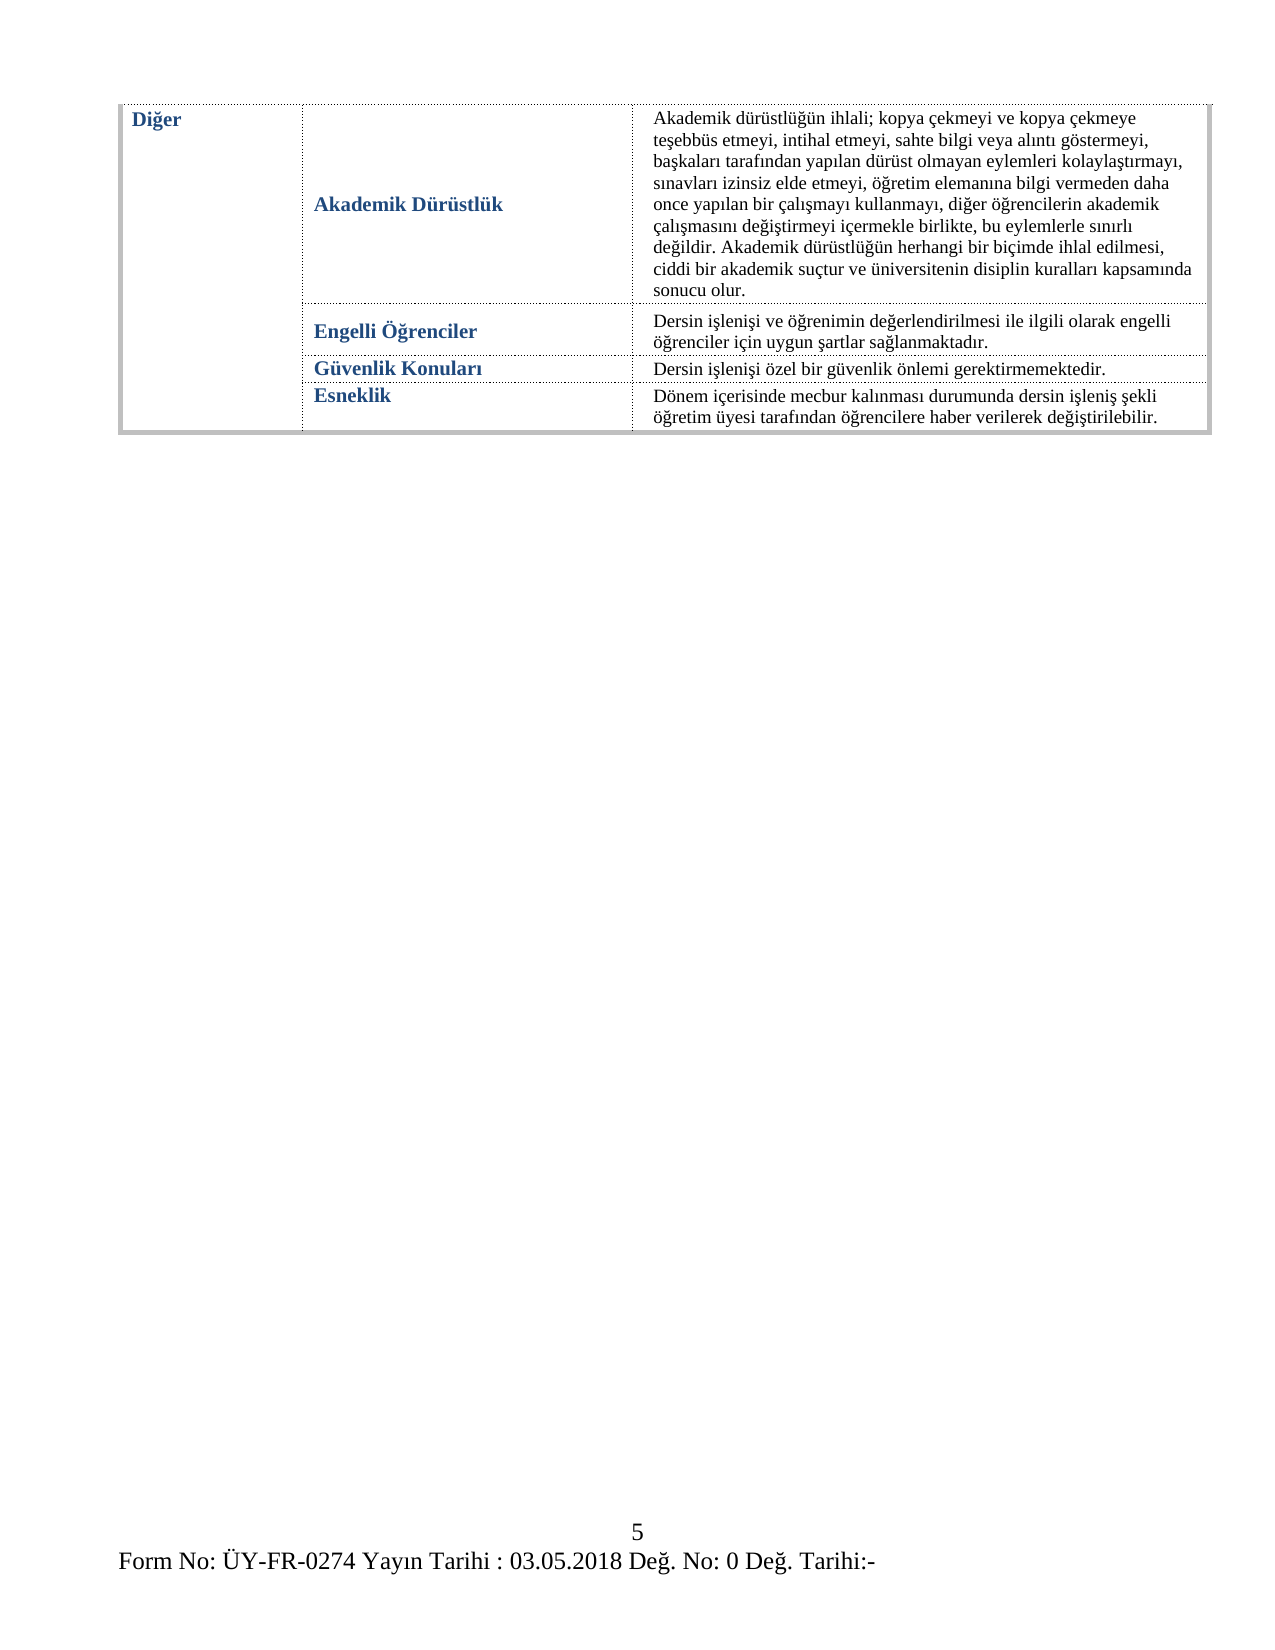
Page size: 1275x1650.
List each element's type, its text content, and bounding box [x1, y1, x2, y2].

table_cell Akademik dürüstlüğün ihlali; kopya çekmeyi ve kopya çekmeye teşebbüs etmeyi, intihal etmeyi, sahte bilgi veya alıntı göstermeyi, başkaları tarafından yapılan dürüst olmayan eylemleri kolaylaştırmayı, sınavları izinsiz elde etmeyi, öğretim elemanına bilgi vermeden daha once yapılan bir çalışmayı kullanmayı, diğer öğrencilerin akademik çalışmasını değiştirmeyi içermekle birlikte, bu eylemlerle sınırlı değildir. Akademik dürüstlüğün herhangi bir biçimde ihlal edilmesi, ciddi bir akademik suçtur ve üniversitenin disiplin kuralları kapsamında sonucu olur. [633, 104, 1207, 303]
table_cell Diğer [123, 104, 302, 430]
table_cell Esneklik [303, 382, 632, 430]
table_cell Dersin işlenişi ve öğrenimin değerlendirilmesi ile ilgili olarak engelli öğrenciler için uygun şartlar sağlanmaktadır. [633, 303, 1207, 355]
table_cell Güvenlik Konuları [303, 355, 632, 382]
table_cell Dersin işlenişi özel bir güvenlik önlemi gerektirmemektedir. [633, 355, 1207, 382]
table_cell Engelli Öğrenciler [303, 303, 632, 355]
table_cell Akademik Dürüstlük [303, 104, 632, 303]
table_cell Dönem içerisinde mecbur kalınması durumunda dersin işleniş şekli öğretim üyesi tarafından öğrencilere haber verilerek değiştirilebilir. [633, 382, 1207, 430]
